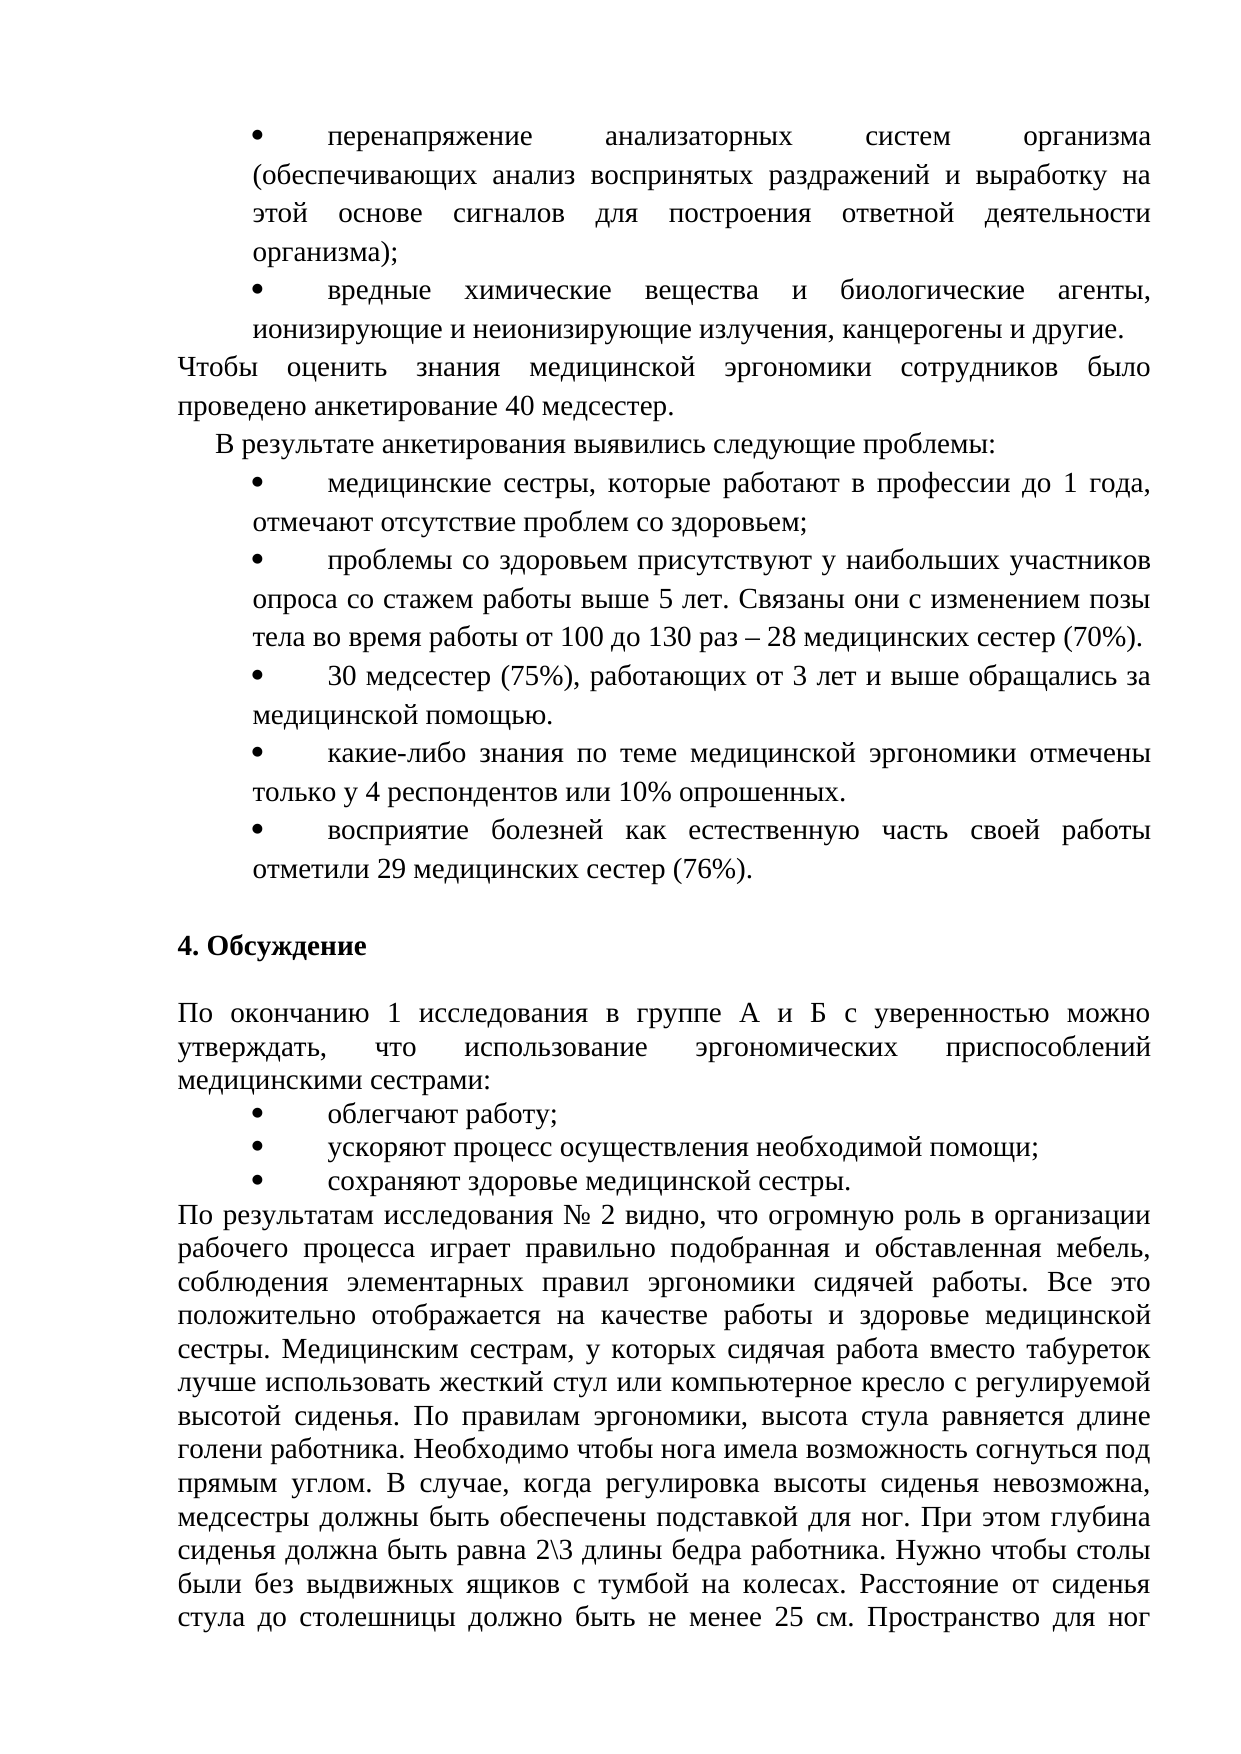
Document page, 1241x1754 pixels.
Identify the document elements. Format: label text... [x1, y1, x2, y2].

text По окончанию 1 исследования в группе А и Б с уверенностью можно утверждать, что использование эргономических приспособлений медицинскими сестрами: [177, 995, 1152, 1096]
list 30 медсестер (75%), работающих от 3 лет и выше обращались за медицинской помощью. [252, 658, 1152, 730]
list восприятие болезней как естественную часть своей работы отметили 29 медицинских сестер (76%). [252, 812, 1152, 885]
list ускоряют процесс осуществления необходимой помощи; [252, 1129, 1152, 1163]
list проблемы со здоровьем присутствуют у наибольших участников опроса со стажем работы выше 5 лет. Связаны они с изменением позы тела во время работы от 100 до 130 раз – 28 медицинских сестер (70%). [252, 542, 1152, 653]
text Чтобы оценить знания медицинской эргономики сотрудников было проведено анкетирование 40 медсестер. [177, 349, 1152, 422]
text 4. Обсуждение [177, 928, 1152, 962]
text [177, 1197, 1152, 1633]
list какие-либо знания по теме медицинской эргономики отмечены только у 4 респондентов или 10% опрошенных. [252, 735, 1152, 807]
list облегчают работу; [252, 1096, 1152, 1129]
list медицинские сестры, которые работают в профессии до 1 года, отмечают отсутствие проблем со здоровьем; [252, 465, 1152, 537]
text В результате анкетирования выявились следующие проблемы: [215, 427, 1152, 460]
list перенапряжение анализаторных систем организма (обеспечивающих анализ воспринятых раздражений и выработку на этой основе сигналов для построения ответной деятельности организма); [252, 118, 1152, 267]
list сохраняют здоровье медицинской сестры. [252, 1163, 1152, 1197]
list вредные химические вещества и биологические агенты, ионизирующие и неионизирующие излучения, канцерогены и другие. [252, 272, 1152, 344]
